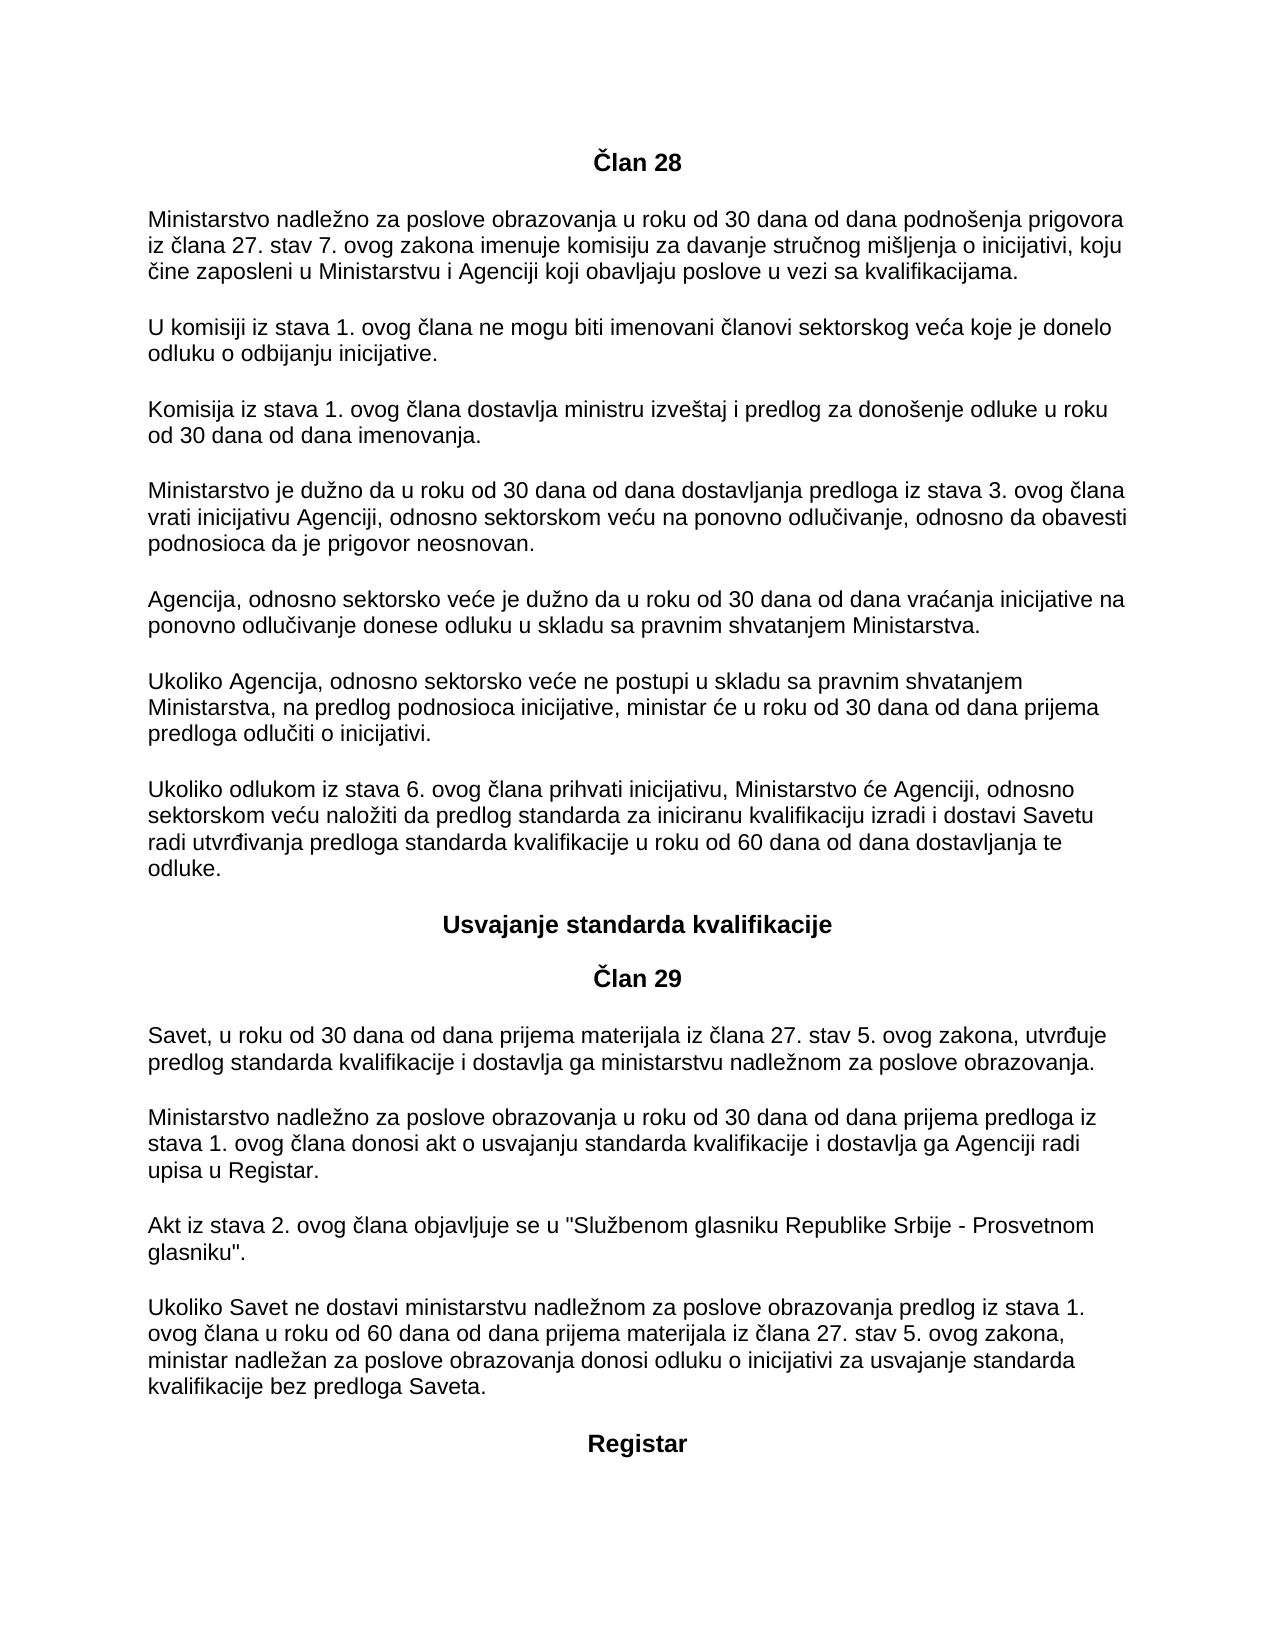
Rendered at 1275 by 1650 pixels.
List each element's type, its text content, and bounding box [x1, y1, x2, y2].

text Ministarstvo je dužno da u roku od 30 dana od dana dostavljanja predloga iz stava 3. ovog člana vrati inicijativu Agenciji, odnosno sektorskom veću na ponovno odlučivanje, odnosno da obavesti podnosioca da je prigovor neosnovan. [148, 477, 1127, 557]
text Komisija iz stava 1. ovog člana dostavlja ministru izveštaj i predlog za donošenje odluke u roku od 30 dana od dana imenovanja. [148, 396, 1127, 448]
text Ukoliko Agencija, odnosno sektorsko veće ne postupi u skladu sa pravnim shvatanjem Ministarstva, na predlog podnosioca inicijative, ministar će u roku od 30 dana od dana prijema predloga odlučiti o inicijativi. [148, 668, 1127, 747]
text Ukoliko Savet ne dostavi ministarstvu nadležnom za poslove obrazovanja predlog iz stava 1. ovog člana u roku od 60 dana od dana prijema materijala iz člana 27. stav 5. ovog zakona, ministar nadležan za poslove obrazovanja donosi odluku o inicijativi za usvajanje standarda kvalifikacije bez predloga Saveta. [148, 1294, 1127, 1399]
text Ministarstvo nadležno za poslove obrazovanja u roku od 30 dana od dana prijema predloga iz stava 1. ovog člana donosi akt o usvajanju standarda kvalifikacije i dostavlja ga Agenciji radi upisa u Registar. [148, 1104, 1127, 1183]
text Akt iz stava 2. ovog člana objavljuje se u "Službenom glasniku Republike Srbije - Prosvetnom glasniku". [148, 1212, 1127, 1265]
text Savet, u roku od 30 dana od dana prijema materijala iz člana 27. stav 5. ovog zakona, utvrđuje predlog standarda kvalifikacije i dostavlja ga ministarstvu nadležnom za poslove obrazovanja. [148, 1022, 1127, 1075]
text Agencija, odnosno sektorsko veće je dužno da u roku od 30 dana od dana vraćanja inicijative na ponovno odlučivanje donese odluku u skladu sa pravnim shvatanjem Ministarstva. [148, 586, 1127, 638]
text Registar [148, 1429, 1127, 1457]
text Član 29 [148, 964, 1127, 993]
text Usvajanje standarda kvalifikacije [148, 910, 1127, 939]
text Član 28 [148, 148, 1127, 176]
text Ministarstvo nadležno za poslove obrazovanja u roku od 30 dana od dana podnošenja prigovora iz člana 27. stav 7. ovog zakona imenuje komisiju za davanje stručnog mišljenja o inicijativi, koju čine zaposleni u Ministarstvu i Agenciji koji obavljaju poslove u vezi sa kvalifikacijama. [148, 206, 1127, 284]
text U komisiji iz stava 1. ovog člana ne mogu biti imenovani članovi sektorskog veća koje je donelo odluku o odbijanju inicijative. [148, 314, 1127, 366]
text Ukoliko odlukom iz stava 6. ovog člana prihvati inicijativu, Ministarstvo će Agenciji, odnosno sektorskom veću naložiti da predlog standarda za iniciranu kvalifikaciju izradi i dostavi Savetu radi utvrđivanja predloga standarda kvalifikacije u roku od 60 dana od dana dostavljanja te odluke. [148, 776, 1127, 881]
